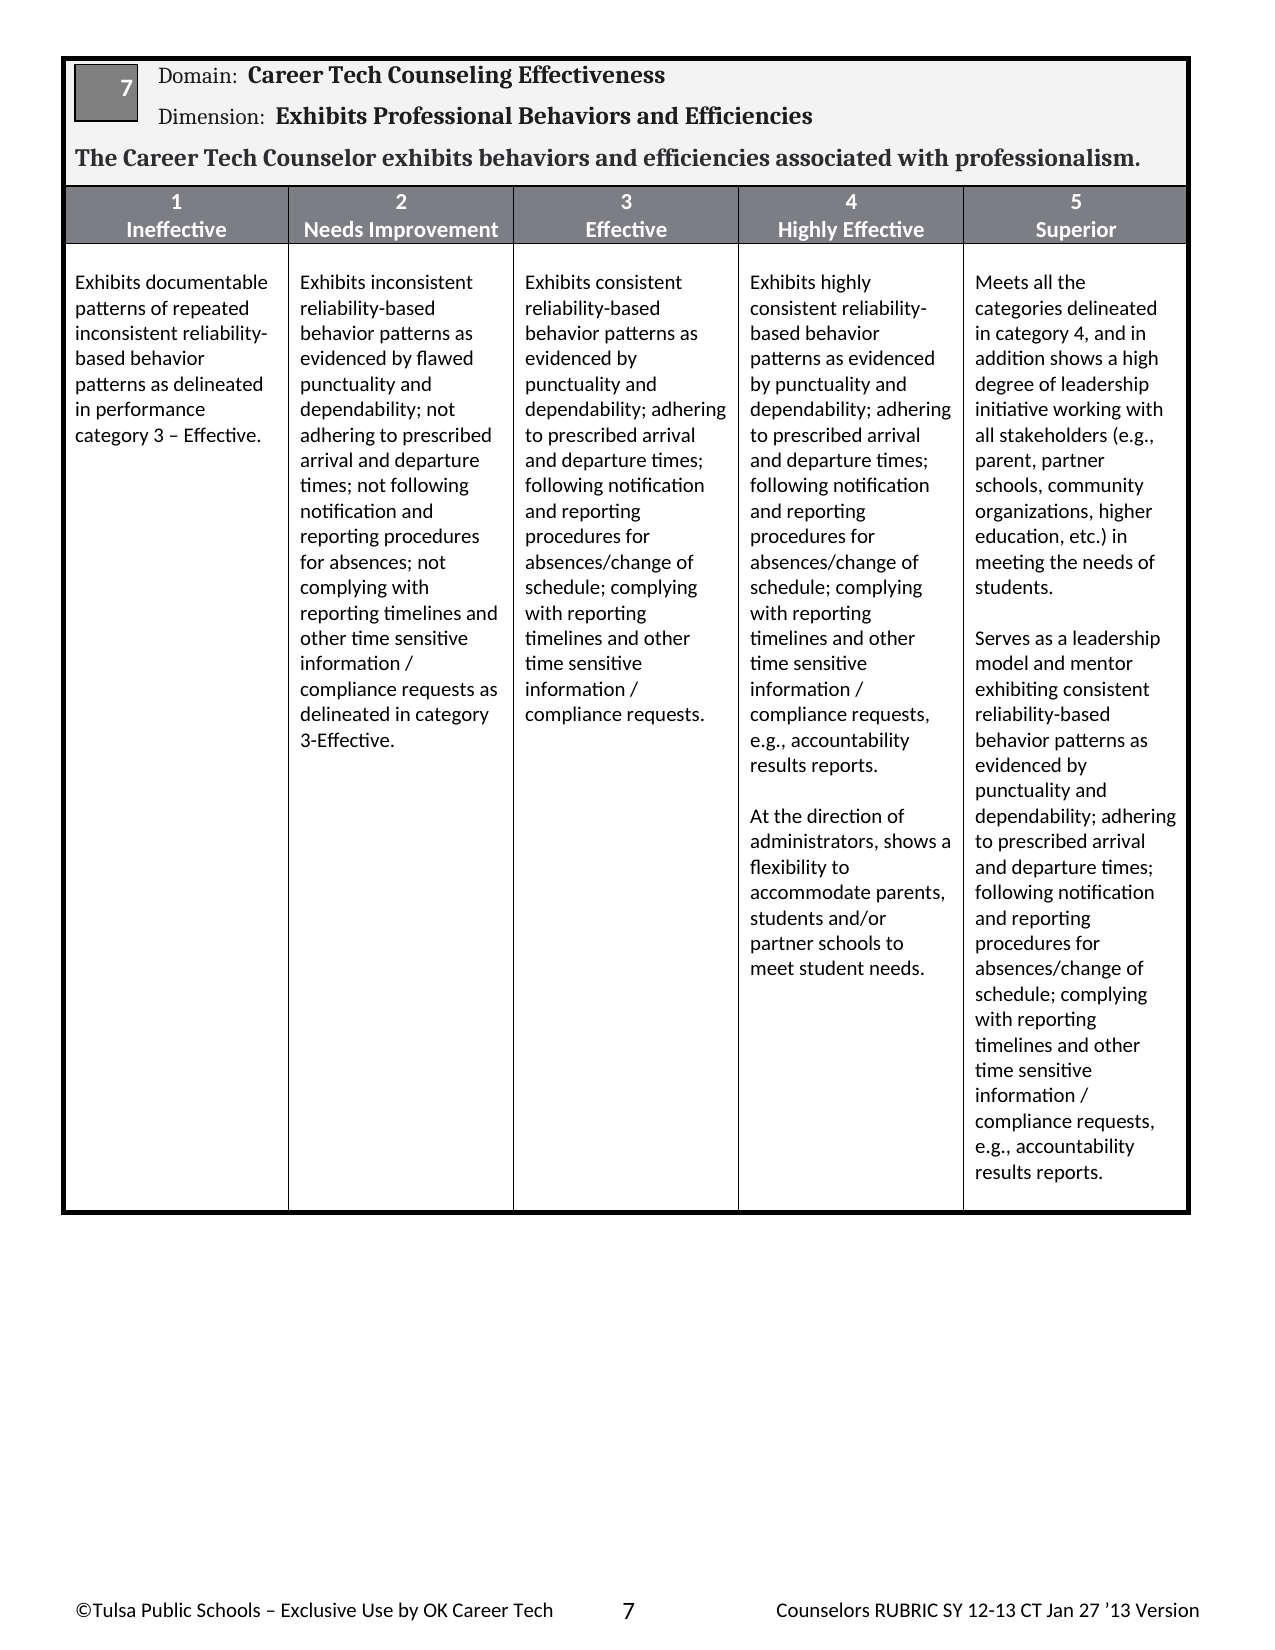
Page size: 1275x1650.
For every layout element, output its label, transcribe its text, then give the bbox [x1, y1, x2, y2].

table_cell Exhibits highly consistent reliability-based behavior patterns as evidenced by punctuality and dependability; adhering to prescribed arrival and departure times; following notification and reporting procedures for absences/change of schedule; complying with reporting timelines and other time sensitive information / compliance requests, e.g., accountability results reports. At the direction of administrators, shows a flexibility to accommodate parents, students and/or partner schools to meet student needs. [739, 244, 963, 1210]
table_cell 1 Ineffective [66, 187, 288, 243]
table_cell 3 Effective [514, 187, 738, 243]
table_cell Meets all the categories delineated in category 4, and in addition shows a high degree of leadership initiative working with all stakeholders (e.g., parent, partner schools, community organizations, higher education, etc.) in meeting the needs of students. Serves as a leadership model and mentor exhibiting consistent reliability-based behavior patterns as evidenced by punctuality and dependability; adhering to prescribed arrival and departure times; following notification and reporting procedures for absences/change of schedule; complying with reporting timelines and other time sensitive information / compliance requests, e.g., accountability results reports. [964, 244, 1186, 1210]
table_cell 4 Highly Effective [739, 187, 963, 243]
table_cell 2 Needs Improvement [289, 187, 513, 243]
table_cell Exhibits inconsistent reliability-based behavior patterns as evidenced by flawed punctuality and dependability; not adhering to prescribed arrival and departure times; not following notification and reporting procedures for absences; not complying with reporting timelines and other time sensitive information / compliance requests as delineated in category 3-Effective. [289, 244, 513, 1210]
table_cell 5 Superior [964, 187, 1186, 243]
table_cell Exhibits documentable patterns of repeated inconsistent reliability-based behavior patterns as delineated in performance category 3 – Effective. [66, 244, 288, 1210]
table_cell Exhibits consistent reliability-based behavior patterns as evidenced by punctuality and dependability; adhering to prescribed arrival and departure times; following notification and reporting procedures for absences/change of schedule; complying with reporting timelines and other time sensitive information / compliance requests. [514, 244, 738, 1210]
table_header Domain: Career Tech Counseling Effectiveness Dimension: Exhibits Professional Behaviors and Efficiencies The Career Tech Counselor exhibits behaviors and efficiencies associated with professionalism. [66, 61, 1186, 185]
